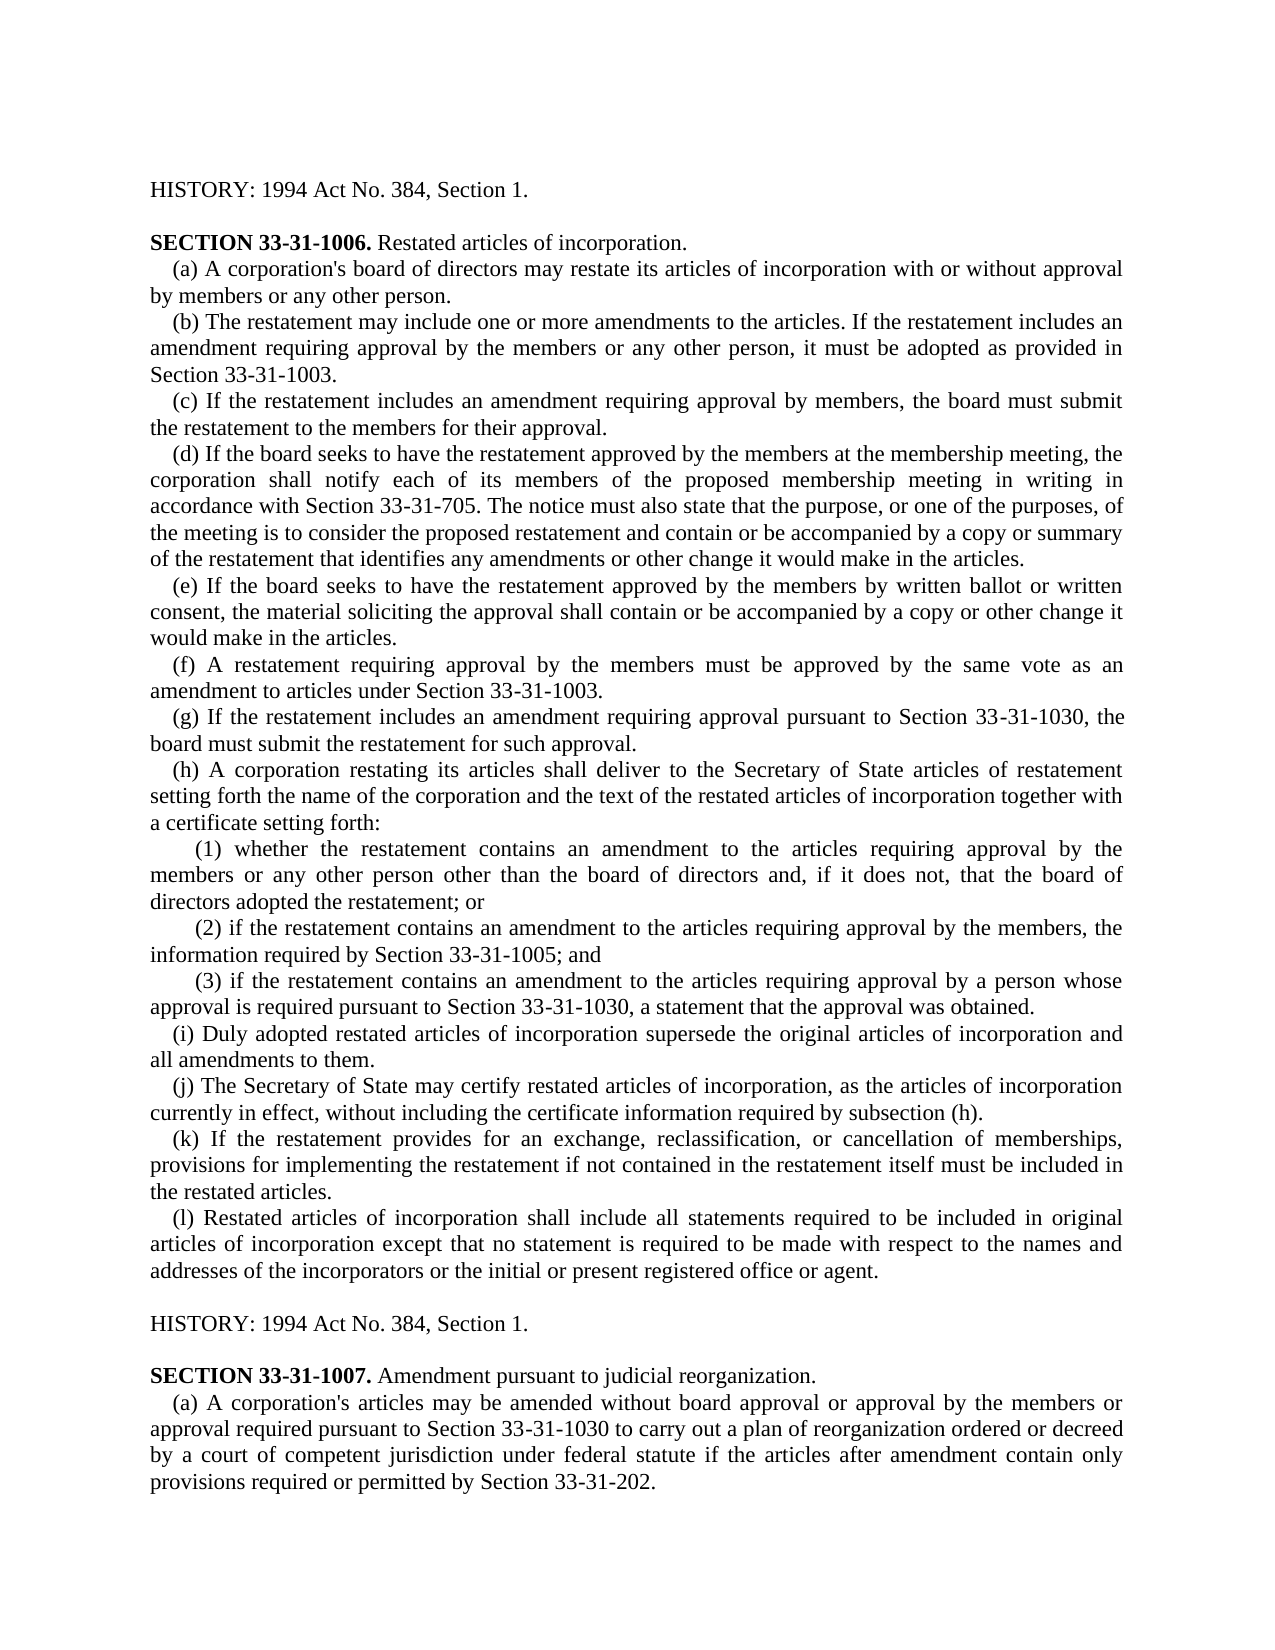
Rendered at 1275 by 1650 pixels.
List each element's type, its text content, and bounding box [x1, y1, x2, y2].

text SECTION 33-31-1007. Amendment pursuant to judicial reorganization. [150, 1362, 1125, 1389]
text (f) A restatement requiring approval by the members must be approved by the same vote as an amendment to articles under Section 33-31-1003. [150, 651, 1125, 703]
text (1) whether the restatement contains an amendment to the articles requiring approval by the members or any other person other than the board of directors and, if it does not, that the board of directors adopted the restatement; or [150, 835, 1125, 914]
text (a) A corporation's board of directors may restate its articles of incorporation with or without approval by members or any other person. [150, 255, 1125, 308]
text (j) The Secretary of State may certify restated articles of incorporation, as the articles of incorporation currently in effect, without including the certificate information required by subsection (h). [150, 1072, 1125, 1125]
text (e) If the board seeks to have the restatement approved by the members by written ballot or written consent, the material soliciting the approval shall contain or be accompanied by a copy or other change it would make in the articles. [150, 572, 1125, 651]
text (l) Restated articles of incorporation shall include all statements required to be included in original articles of incorporation except that no statement is required to be made with respect to the names and addresses of the incorporators or the initial or present registered office or agent. [150, 1204, 1125, 1283]
text (a) A corporation's articles may be amended without board approval or approval by the members or approval required pursuant to Section 33-31-1030 to carry out a plan of reorganization ordered or decreed by a court of competent jurisdiction under federal statute if the articles after amendment contain only provisions required or permitted by Section 33-31-202. [150, 1389, 1125, 1494]
text HISTORY: 1994 Act No. 384, Section 1. [150, 1309, 1125, 1336]
text SECTION 33-31-1006. Restated articles of incorporation. [150, 229, 1125, 255]
text (i) Duly adopted restated articles of incorporation supersede the original articles of incorporation and all amendments to them. [150, 1020, 1125, 1072]
text HISTORY: 1994 Act No. 384, Section 1. [150, 176, 1125, 203]
text (h) A corporation restating its articles shall deliver to the Secretary of State articles of restatement setting forth the name of the corporation and the text of the restated articles of incorporation together with a certificate setting forth: [150, 756, 1125, 835]
text (k) If the restatement provides for an exchange, reclassification, or cancellation of memberships, provisions for implementing the restatement if not contained in the restatement itself must be included in the restated articles. [150, 1125, 1125, 1204]
text (b) The restatement may include one or more amendments to the articles. If the restatement includes an amendment requiring approval by the members or any other person, it must be adopted as provided in Section 33-31-1003. [150, 308, 1125, 387]
text (3) if the restatement contains an amendment to the articles requiring approval by a person whose approval is required pursuant to Section 33-31-1030, a statement that the approval was obtained. [150, 967, 1125, 1020]
text (g) If the restatement includes an amendment requiring approval pursuant to Section 33-31-1030, the board must submit the restatement for such approval. [150, 703, 1125, 756]
text (c) If the restatement includes an amendment requiring approval by members, the board must submit the restatement to the members for their approval. [150, 387, 1125, 440]
text (2) if the restatement contains an amendment to the articles requiring approval by the members, the information required by Section 33-31-1005; and [150, 914, 1125, 967]
text (d) If the board seeks to have the restatement approved by the members at the membership meeting, the corporation shall notify each of its members of the proposed membership meeting in writing in accordance with Section 33-31-705. The notice must also state that the purpose, or one of the purposes, of the meeting is to consider the proposed restatement and contain or be accompanied by a copy or summary of the restatement that identifies any amendments or other change it would make in the articles. [150, 440, 1125, 572]
